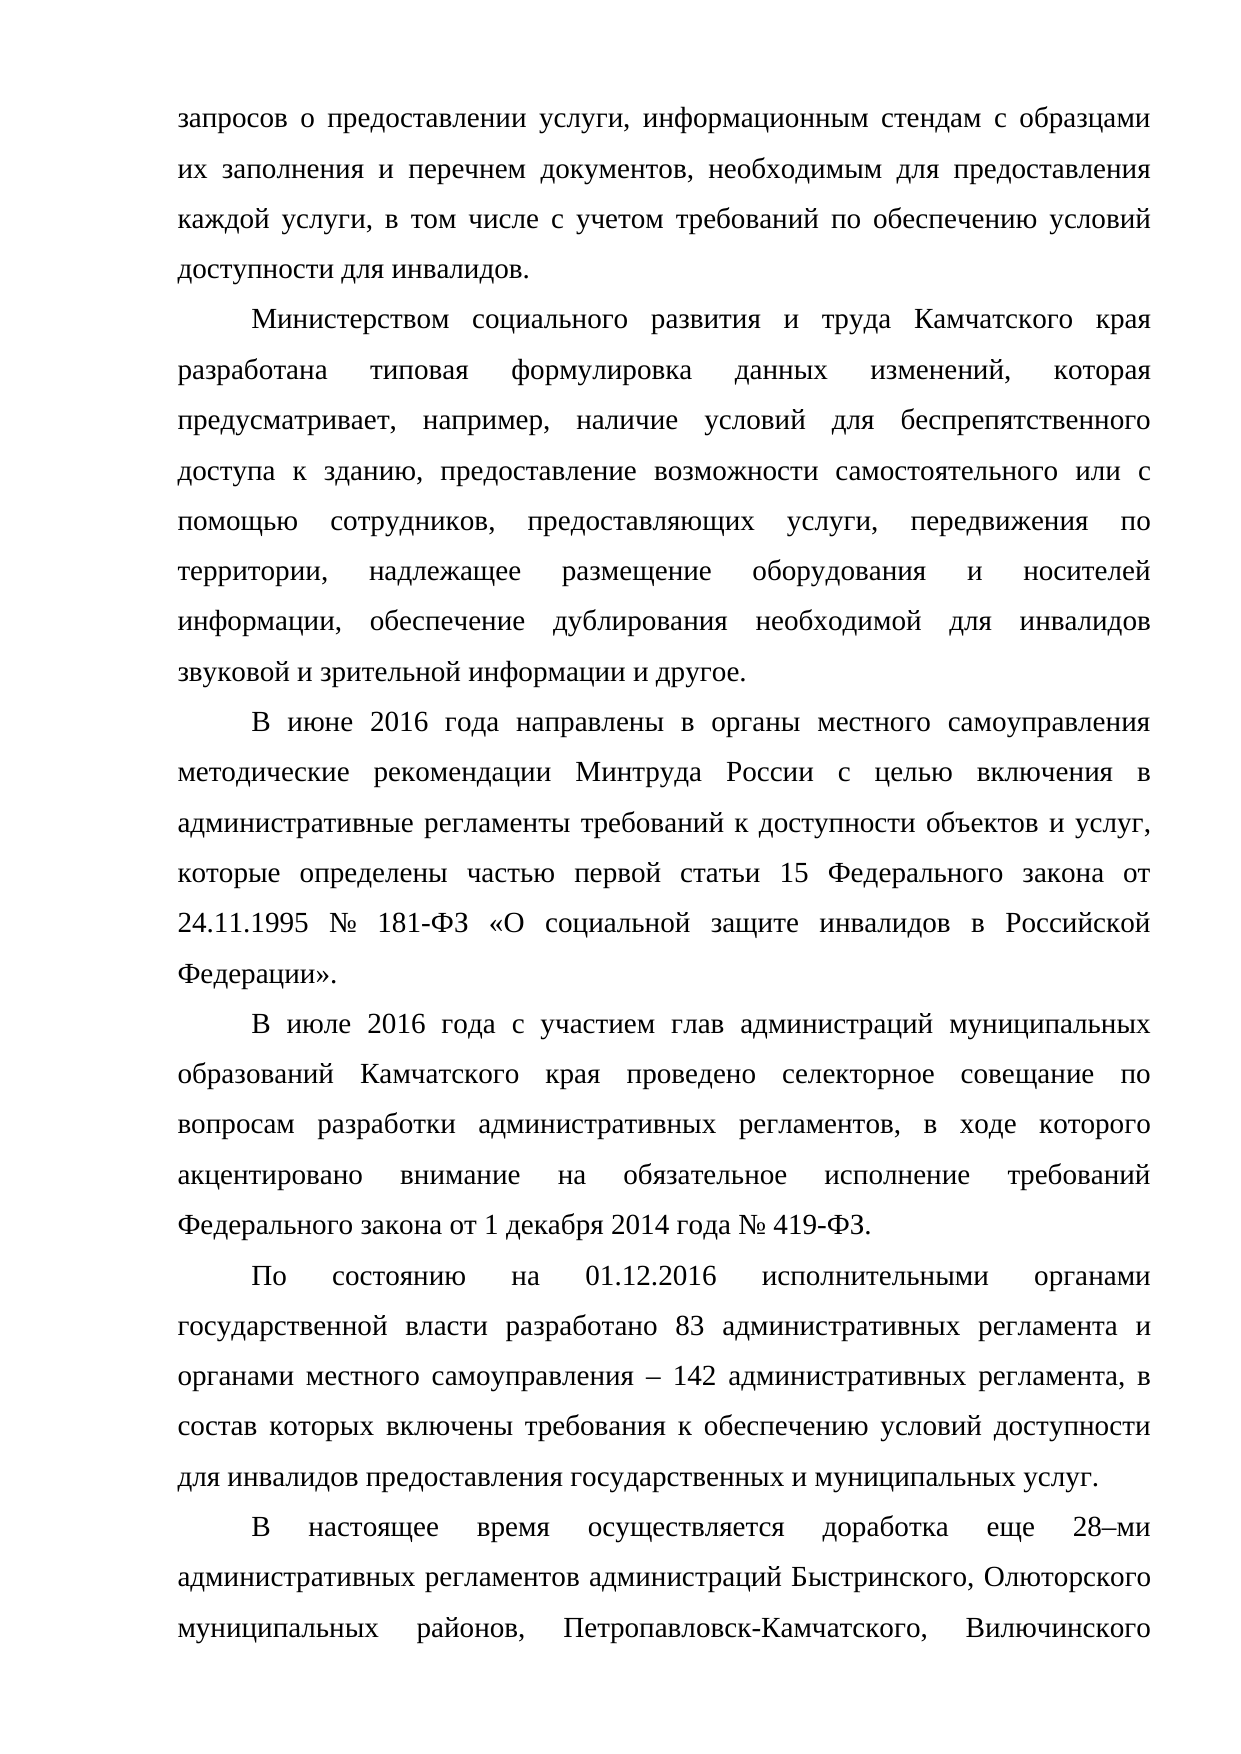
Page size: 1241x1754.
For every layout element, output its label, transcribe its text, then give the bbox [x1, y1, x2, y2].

text Министерством социального развития и труда Камчатского края разработана типовая формулировка данных изменений, которая предусматривает, например, наличие условий для беспрепятственного доступа к зданию, предоставление возможности самостоятельного или с помощью сотрудников, предоставляющих услуги, передвижения по территории, надлежащее размещение оборудования и носителей информации, обеспечение дублирования необходимой для инвалидов звуковой и зрительной информации и другое. [177, 302, 1152, 687]
text В июне 2016 года направлены в органы местного самоуправления методические рекомендации Минтруда России с целью включения в административные регламенты требований к доступности объектов и услуг, которые определены частью первой статьи 15 Федерального закона от 24.11.1995 № 181-ФЗ «О социальной защите инвалидов в Российской Федерации». [177, 704, 1152, 989]
text По состоянию на 01.12.2016 исполнительными органами государственной власти разработано 83 административных регламента и органами местного самоуправления – 142 административных регламента, в состав которых включены требования к обеспечению условий доступности для инвалидов предоставления государственных и муниципальных услуг. [177, 1258, 1152, 1492]
text В июле 2016 года с участием глав администраций муниципальных образований Камчатского края проведено селекторное совещание по вопросам разработки административных регламентов, в ходе которого акцентировано внимание на обязательное исполнение требований Федерального закона от 1 декабря 2014 года № 419-ФЗ. [177, 1006, 1152, 1241]
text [177, 1509, 1152, 1643]
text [177, 100, 1152, 285]
